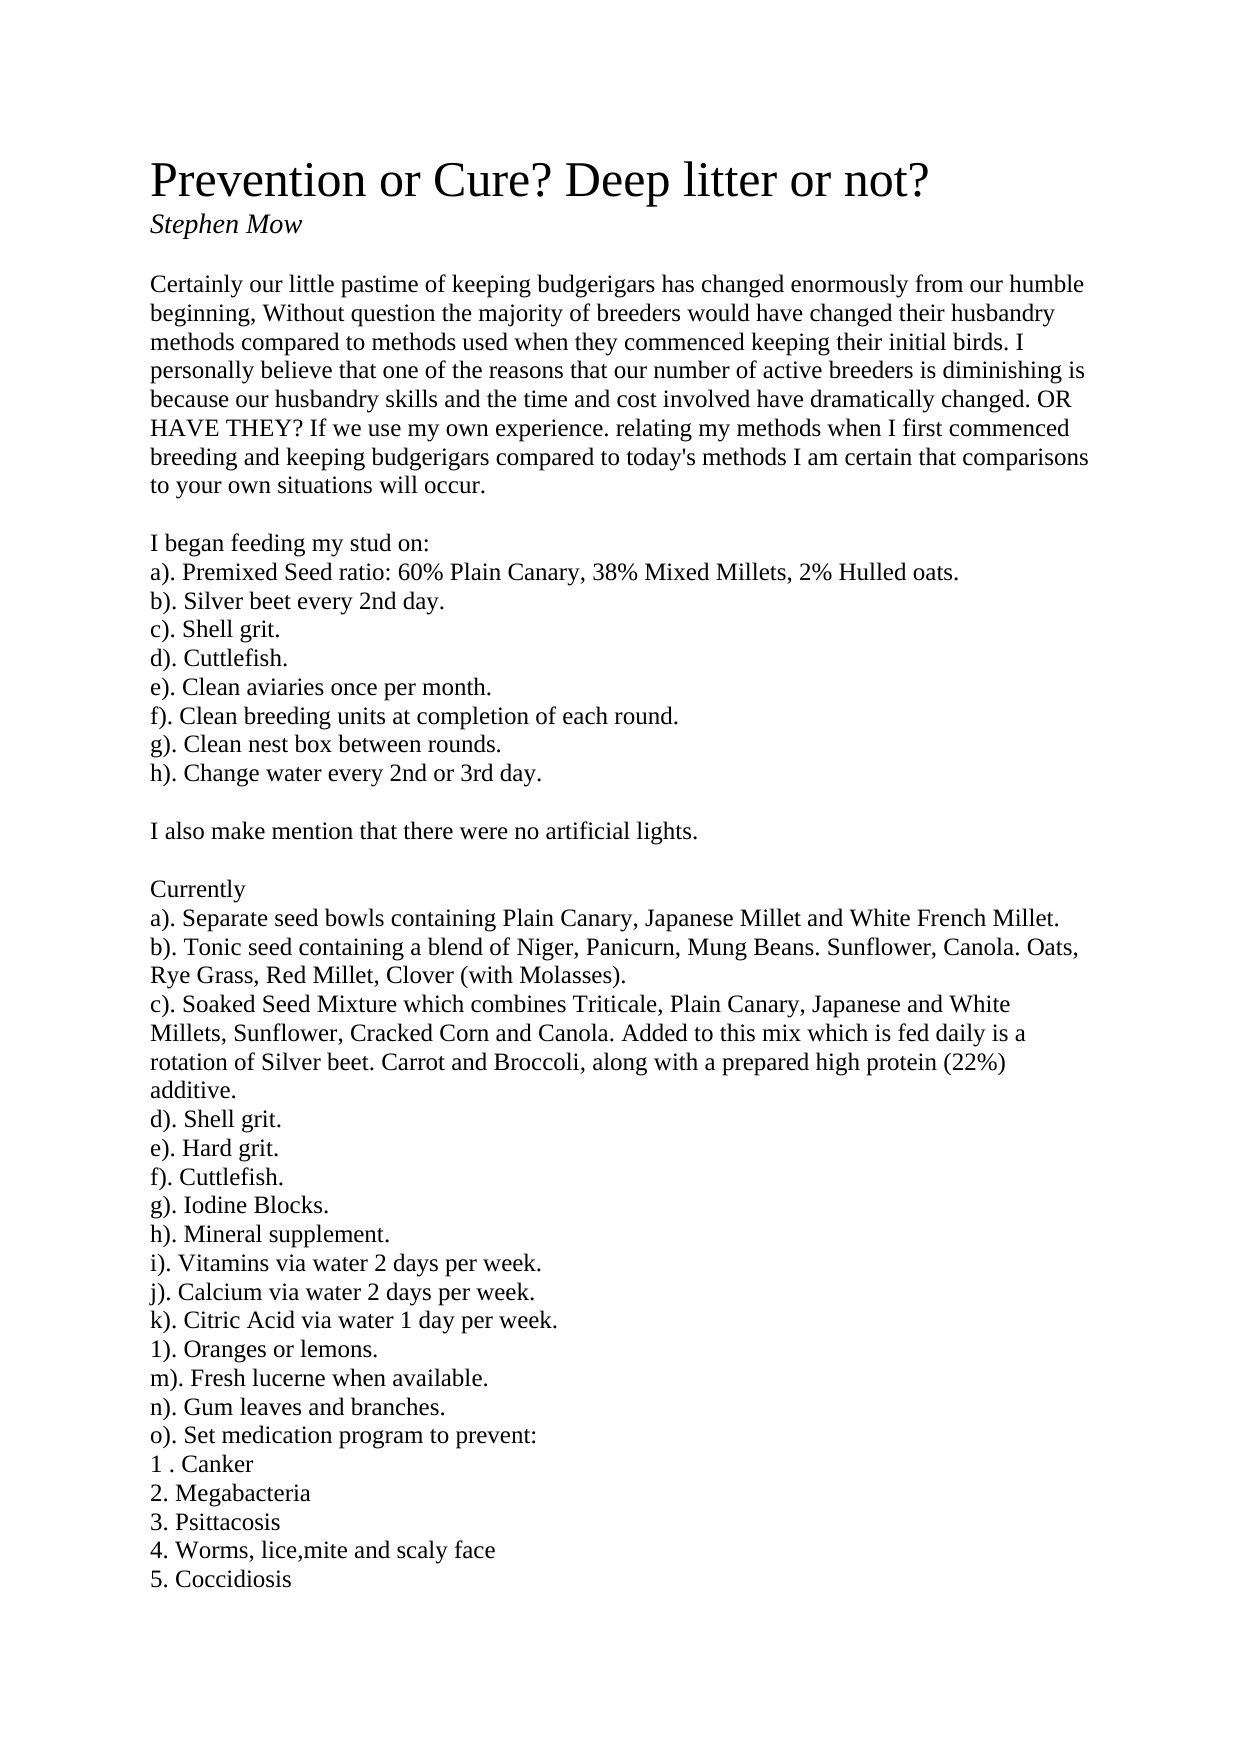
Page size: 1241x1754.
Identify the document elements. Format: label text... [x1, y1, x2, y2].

text Certainly our little pastime of keeping budgerigars has changed enormously from our humble beginning, Without question the majority of breeders would have changed their husbandry methods compared to methods used when they commenced keeping their initial birds. I personally believe that one of the reasons that our number of active breeders is diminishing is because our husbandry skills and the time and cost involved have dramatically changed. OR HAVE THEY? If we use my own experience. relating my methods when I first commenced breeding and keeping budgerigars compared to today's methods I am certain that comparisons to your own situations will occur. [150, 269, 1090, 499]
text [150, 874, 1090, 1593]
text I also make mention that there were no artificial lights. [150, 816, 1090, 845]
text Stephen Mow [150, 207, 1090, 240]
text Prevention or Cure? Deep litter or not? [150, 150, 1090, 207]
text I began feeding my stud on: a). Premixed Seed ratio: 60% Plain Canary, 38% Mixed Millets, 2% Hulled oats. b). Silver beet every 2nd day. c). Shell grit. d). Cuttlefish. e). Clean aviaries once per month. f). Clean breeding units at completion of each round. g). Clean nest box between rounds. h). Change water every 2nd or 3rd day. [150, 528, 1090, 787]
